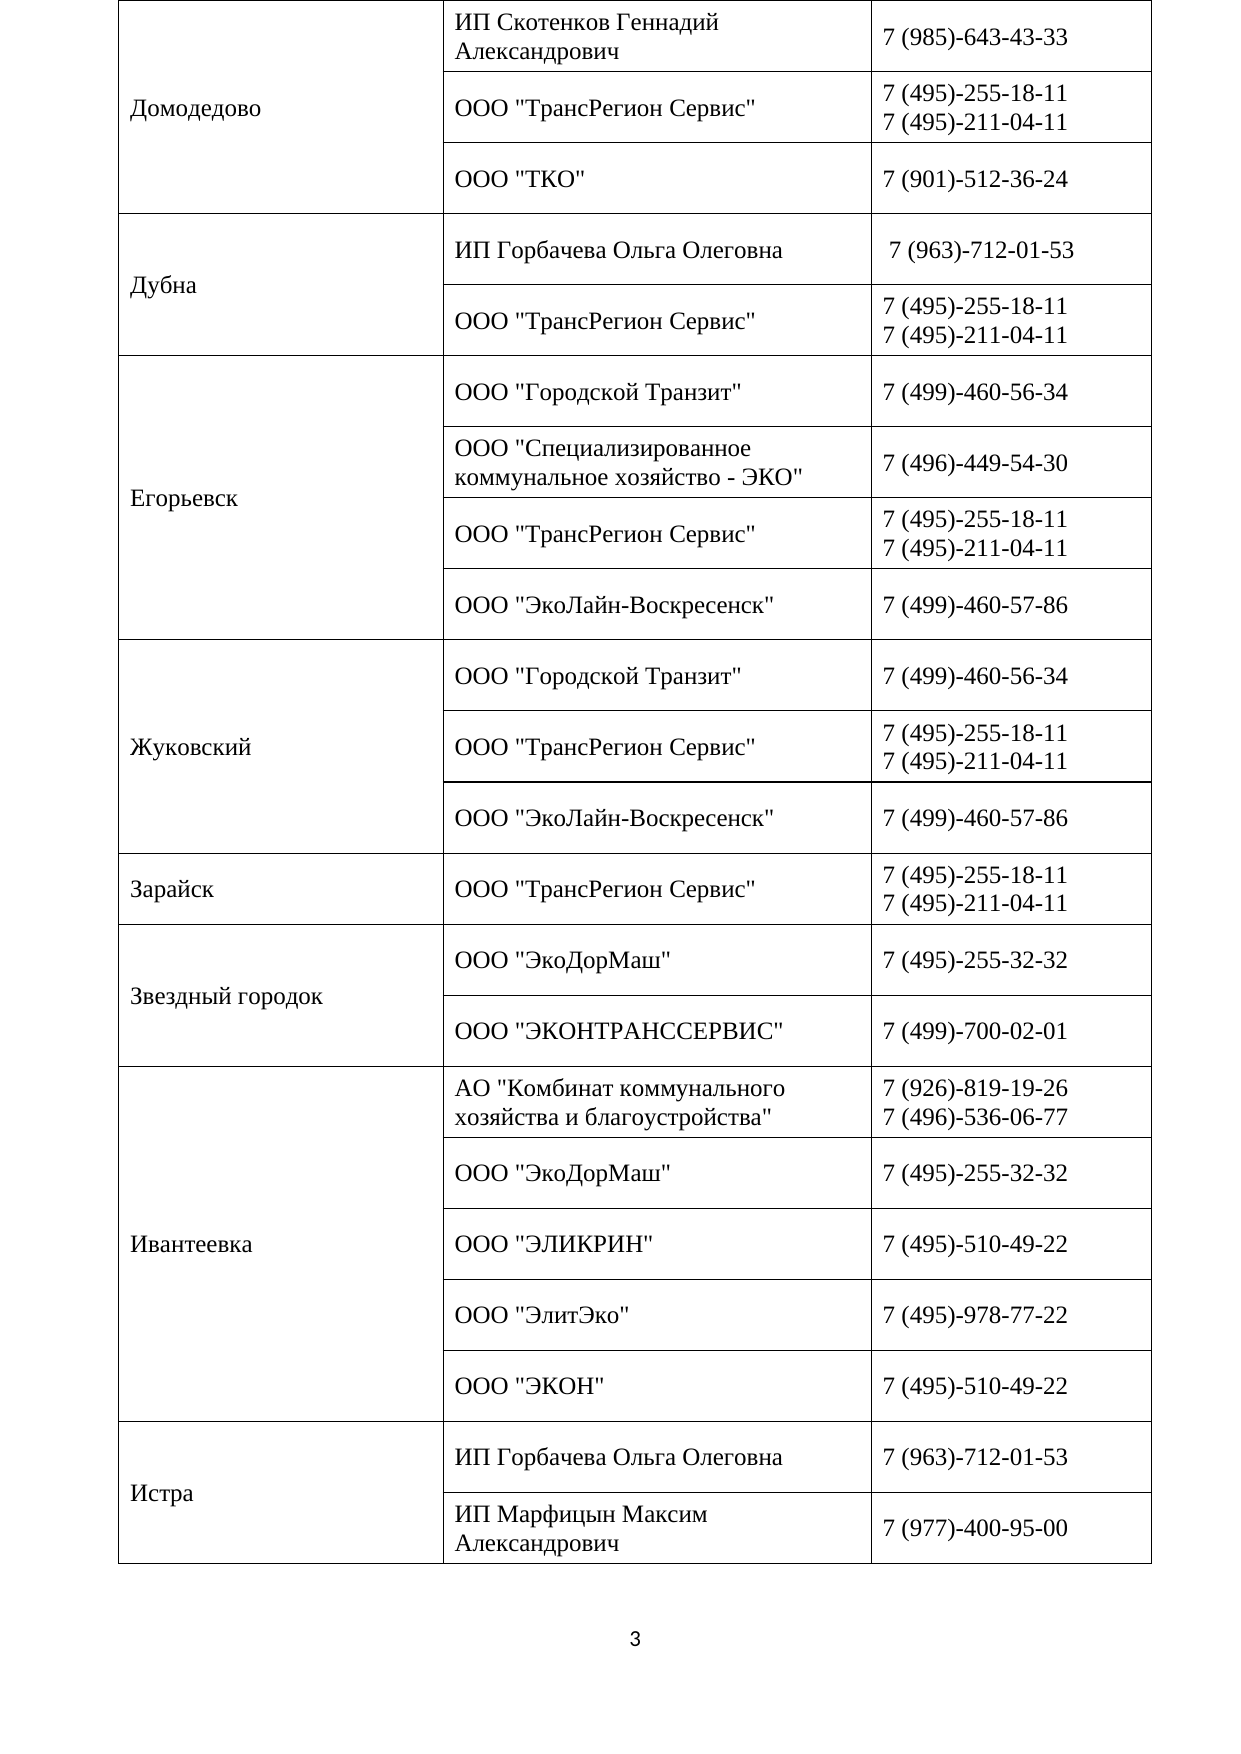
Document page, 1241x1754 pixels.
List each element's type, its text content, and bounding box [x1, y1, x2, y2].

table_cell ООО "ЭкоЛайн-Воскресенск" [444, 783, 871, 852]
table_cell ООО "Городской Транзит" [444, 640, 871, 710]
table_cell Егорьевск [119, 356, 443, 639]
table_cell ИП Скотенков Геннадий Александрович [444, 1, 871, 71]
table_cell ИП Горбачева Ольга Олеговна [444, 1422, 871, 1492]
table_cell 7 (496)-449-54-30 [872, 427, 1151, 497]
table_cell 7 (495)-510-49-22 [872, 1209, 1151, 1279]
table_cell ООО "ЭлитЭко" [444, 1280, 871, 1350]
table_cell ООО "ТрансРегион Сервис" [444, 711, 871, 781]
table_cell Звездный городок [119, 925, 443, 1066]
table_cell ООО "ЭкоЛайн-Воскресенск" [444, 569, 871, 639]
table_cell 7 (495)-255-18-11 7 (495)-211-04-11 [872, 711, 1151, 781]
table_cell ООО "ЭкоДорМаш" [444, 925, 871, 994]
table_cell 7 (499)-460-56-34 [872, 640, 1151, 710]
table_cell 7 (963)-712-01-53 [872, 1422, 1151, 1492]
table_cell Ивантеевка [119, 1067, 443, 1421]
table_cell ООО "ЭЛИКРИН" [444, 1209, 871, 1279]
table_cell 7 (926)-819-19-26 7 (496)-536-06-77 [872, 1067, 1151, 1137]
table_cell 7 (495)-978-77-22 [872, 1280, 1151, 1350]
table_cell Жуковский [119, 640, 443, 852]
table_cell 7 (977)-400-95-00 [872, 1493, 1151, 1563]
table_cell ООО "ТрансРегион Сервис" [444, 498, 871, 568]
table_cell ИП Марфицын Максим Александрович [444, 1493, 871, 1563]
table_cell Истра [119, 1422, 443, 1563]
table_cell 7 (495)-510-49-22 [872, 1351, 1151, 1421]
table_cell Дубна [119, 214, 443, 355]
table_cell ООО "Городской Транзит" [444, 356, 871, 426]
table_cell 7 (901)-512-36-24 [872, 143, 1151, 213]
table_cell 7 (499)-700-02-01 [872, 996, 1151, 1066]
table_cell ООО "ТрансРегион Сервис" [444, 285, 871, 355]
table_cell 7 (963)-712-01-53 [872, 214, 1151, 284]
table_cell 7 (985)-643-43-33 [872, 1, 1151, 71]
table_cell ООО "Специализированное коммунальное хозяйство - ЭКО" [444, 427, 871, 497]
table_cell ООО "ЭкоДорМаш" [444, 1138, 871, 1208]
table_cell ООО "ТКО" [444, 143, 871, 213]
table_cell АО "Комбинат коммунального хозяйства и благоустройства" [444, 1067, 871, 1137]
table_cell Зарайск [119, 854, 443, 923]
table_cell Домодедово [119, 1, 443, 213]
table_cell 7 (495)-255-32-32 [872, 1138, 1151, 1208]
table_cell ООО "ТрансРегион Сервис" [444, 854, 871, 923]
table_cell 7 (495)-255-32-32 [872, 925, 1151, 994]
table_cell ООО "ЭКОН" [444, 1351, 871, 1421]
table_cell ООО "ТрансРегион Сервис" [444, 72, 871, 142]
table_cell ИП Горбачева Ольга Олеговна [444, 214, 871, 284]
table_cell 7 (499)-460-56-34 [872, 356, 1151, 426]
table_cell ООО "ЭКОНТРАНССЕРВИС" [444, 996, 871, 1066]
table_cell 7 (495)-255-18-11 7 (495)-211-04-11 [872, 285, 1151, 355]
table_cell 7 (495)-255-18-11 7 (495)-211-04-11 [872, 498, 1151, 568]
table_cell 7 (495)-255-18-11 7 (495)-211-04-11 [872, 854, 1151, 923]
table_cell 7 (499)-460-57-86 [872, 783, 1151, 852]
table_cell 7 (495)-255-18-11 7 (495)-211-04-11 [872, 72, 1151, 142]
table_cell 7 (499)-460-57-86 [872, 569, 1151, 639]
